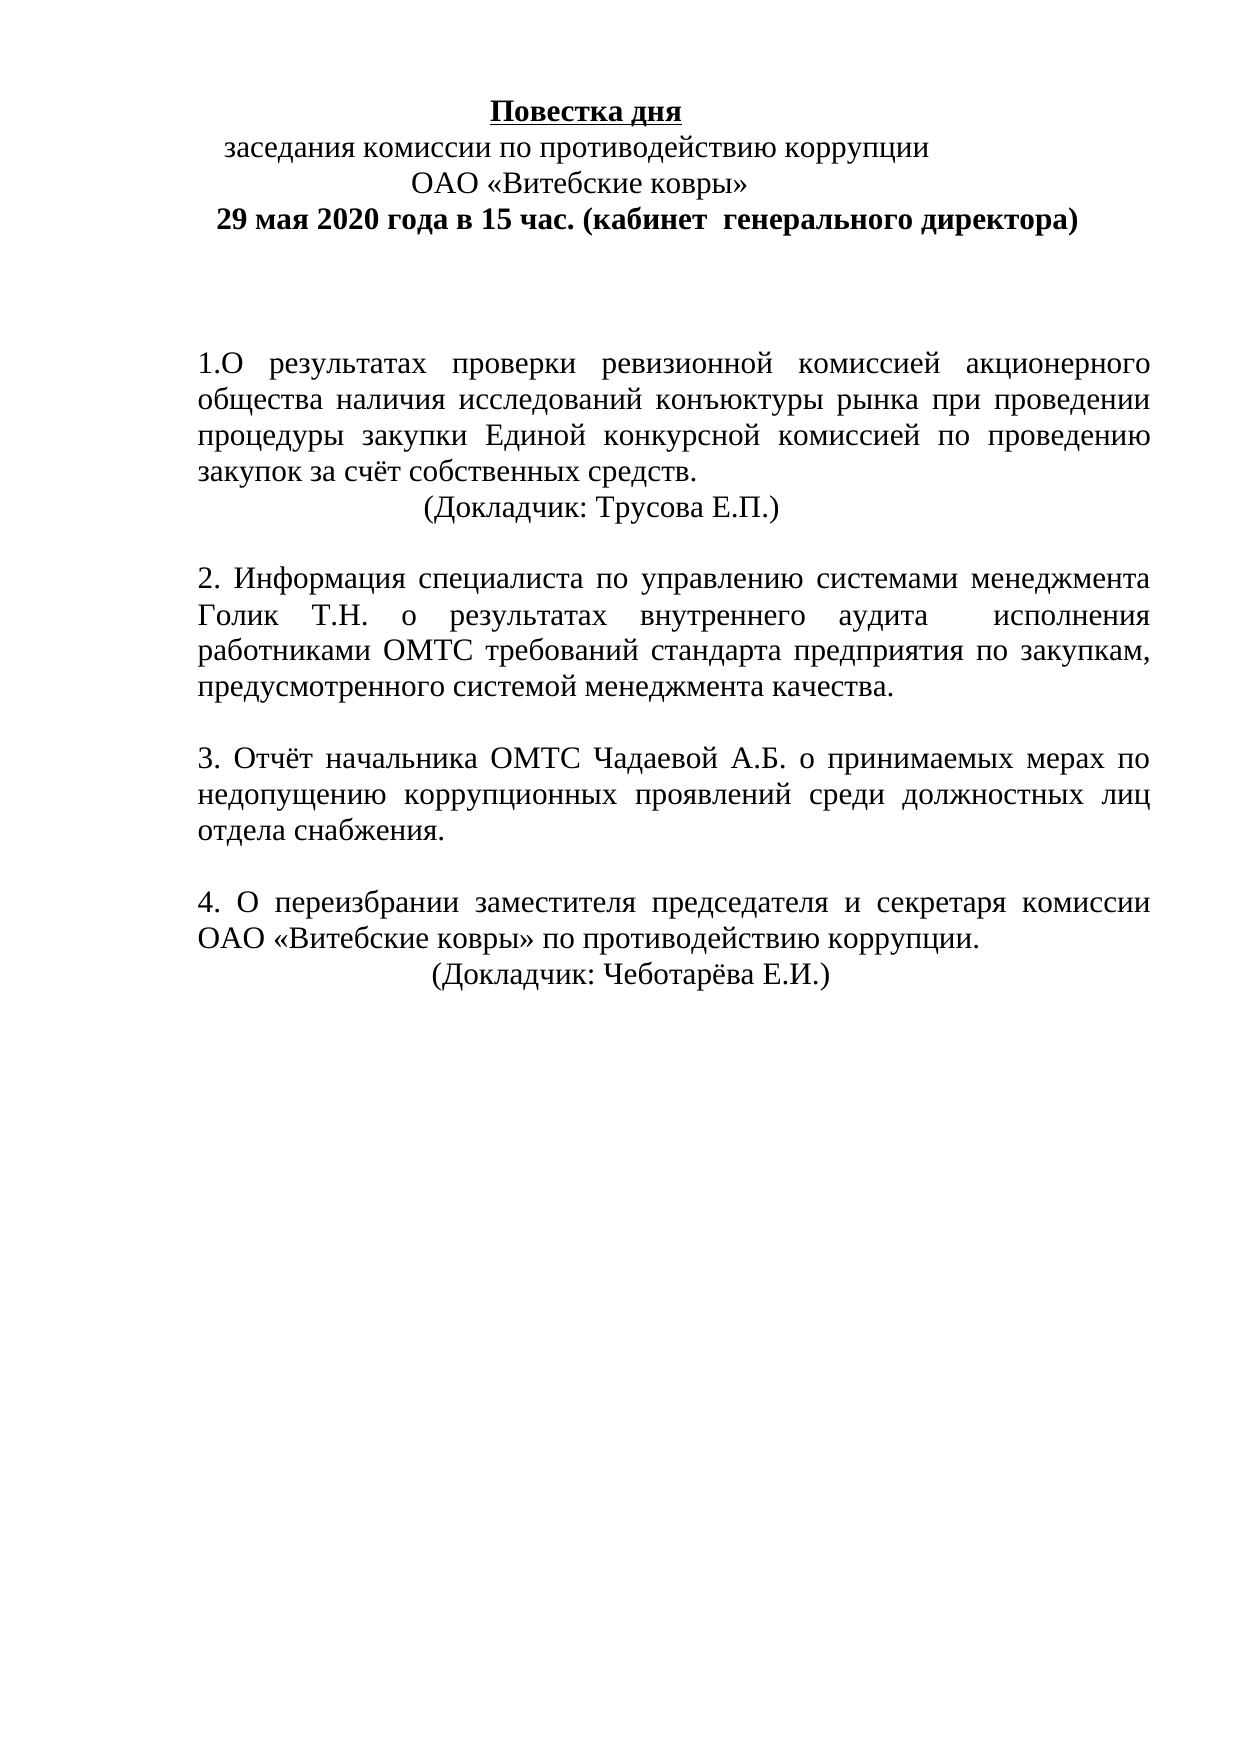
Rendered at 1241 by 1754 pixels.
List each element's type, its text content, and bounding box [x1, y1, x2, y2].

text 3. Отчёт начальника ОМТС Чадаевой А.Б. о принимаемых мерах по недопущению коррупционных проявлений среди должностных лиц отдела снабжения. [197, 739, 1152, 847]
text (Докладчик: Чеботарёва Е.И.) [197, 955, 1152, 991]
text (Докладчик: Трусова Е.П.) [197, 488, 1152, 524]
text 1.О результатах проверки ревизионной комиссией акционерного общества наличия исследований конъюктуры рынка при проведении процедуры закупки Единой конкурсной комиссией по проведению закупок за счёт собственных средств. [197, 344, 1152, 488]
text 4. О переизбрании заместителя председателя и секретаря комиссии ОАО «Витебские ковры» по противодействию коррупции. [197, 883, 1152, 955]
text 29 мая 2020 года в 15 час. (кабинет генерального директора) [122, 200, 1152, 236]
text 2. Информация специалиста по управлению системами менеджмента Голик Т.Н. о результатах внутреннего аудита исполнения работниками ОМТС требований стандарта предприятия по закупкам, предусмотренного системой менеджмента качества. [197, 560, 1152, 703]
text ОАО «Витебские ковры» [122, 164, 1152, 200]
text Повестка дня [122, 93, 1152, 128]
text заседания комиссии по противодействию коррупции [122, 128, 1152, 164]
